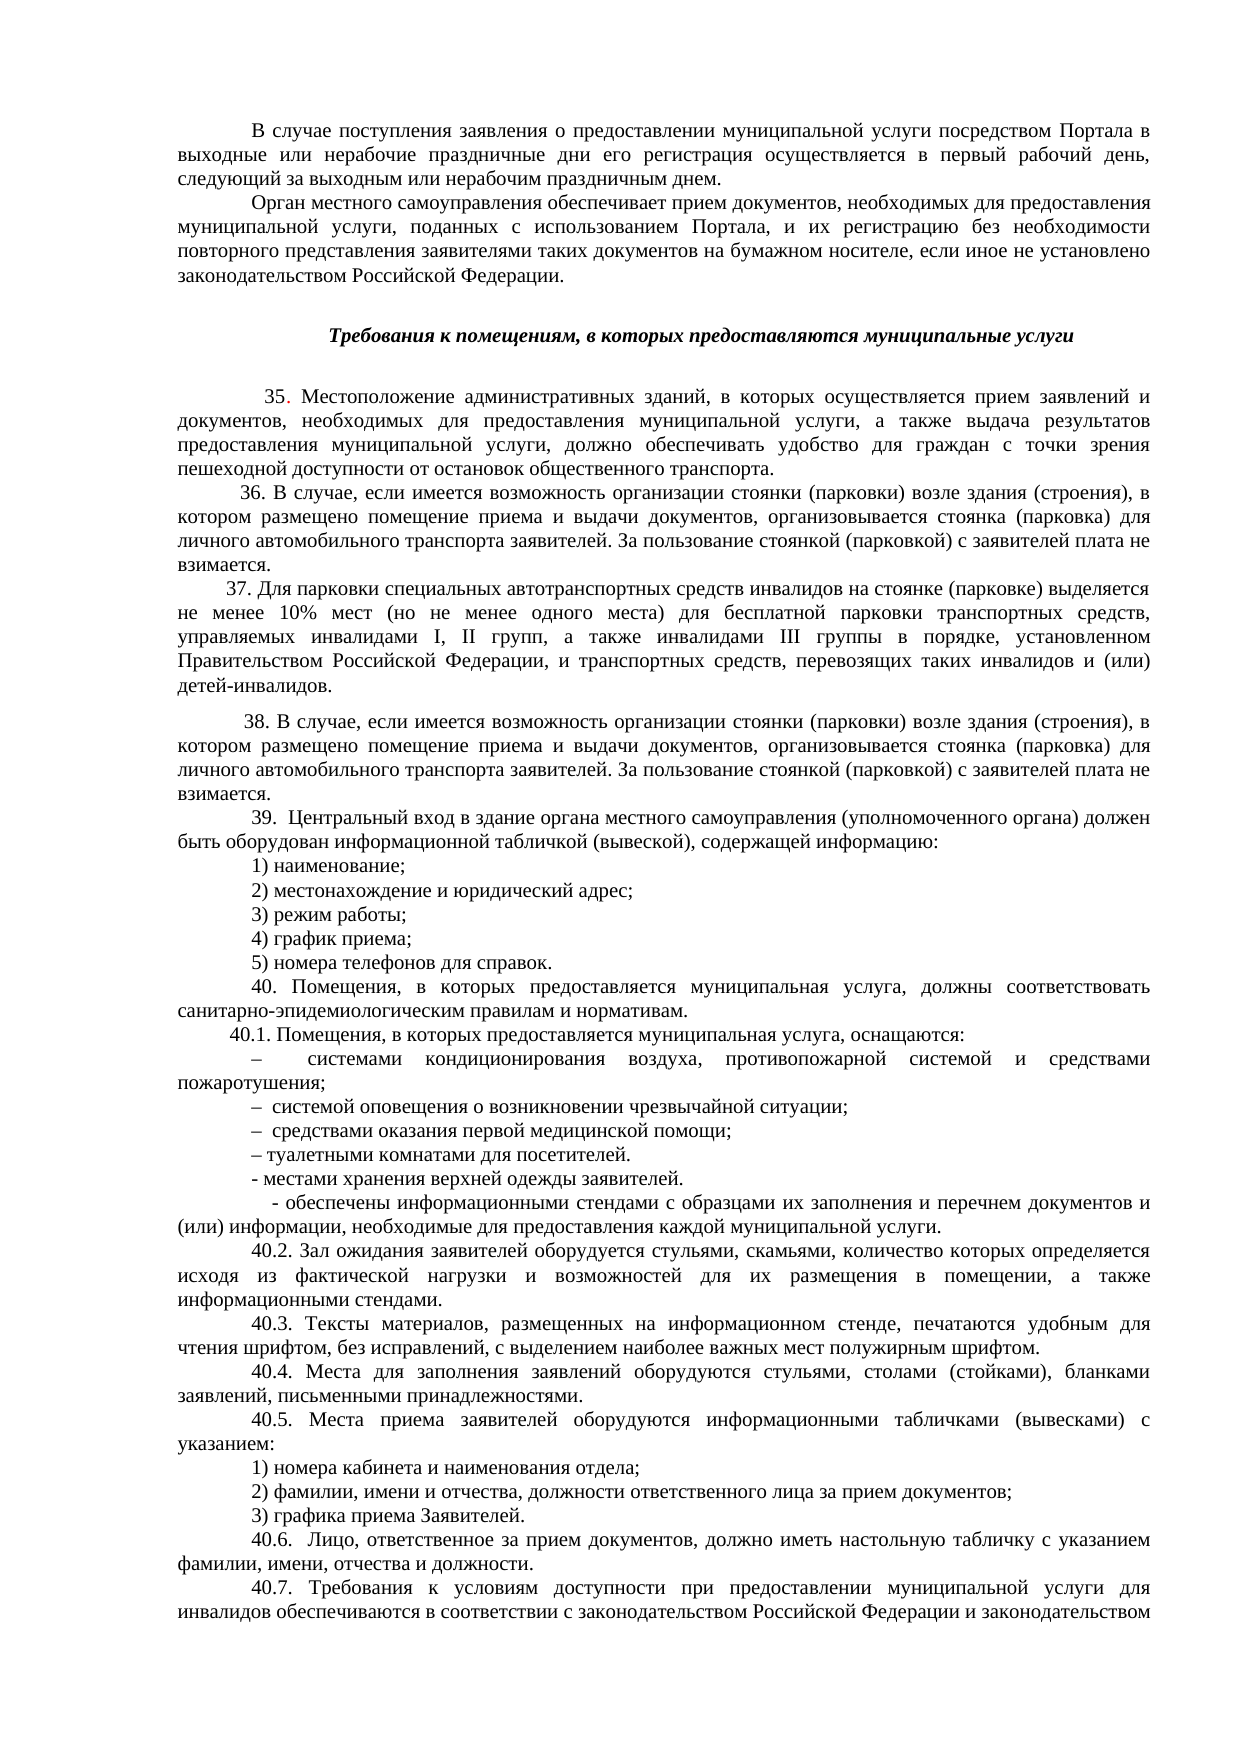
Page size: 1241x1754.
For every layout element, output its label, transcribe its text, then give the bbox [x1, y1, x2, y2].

text 35. Местоположение административных зданий, в которых осуществляется прием заявлений и документов, необходимых для предоставления муниципальной услуги, а также выдача результатов предоставления муниципальной услуги, должно обеспечивать удобство для граждан с точки зрения пешеходной доступности от остановок общественного транспорта. [177, 384, 1152, 480]
text – системой оповещения о возникновении чрезвычайной ситуации; [177, 1094, 1152, 1118]
text 1) наименование; [177, 853, 1152, 877]
text 2) местонахождение и юридический адрес; [177, 877, 1152, 902]
text 40.4. Места для заполнения заявлений оборудуются стульями, столами (стойками), бланками заявлений, письменными принадлежностями. [177, 1359, 1152, 1407]
text 4) график приема; [177, 926, 1152, 950]
text 3) режим работы; [177, 902, 1152, 926]
text 1) номера кабинета и наименования отдела; [177, 1455, 1152, 1479]
text 36. В случае, если имеется возможность организации стоянки (парковки) возле здания (строения), в котором размещено помещение приема и выдачи документов, организовывается стоянка (парковка) для личного автомобильного транспорта заявителей. За пользование стоянкой (парковкой) с заявителей плата не взимается. [177, 480, 1152, 576]
text 3) графика приема Заявителей. [177, 1503, 1152, 1527]
text 2) фамилии, имени и отчества, должности ответственного лица за прием документов; [177, 1479, 1152, 1503]
text - местами хранения верхней одежды заявителей. [177, 1166, 1152, 1190]
text 40.3. Тексты материалов, размещенных на информационном стенде, печатаются удобным для чтения шрифтом, без исправлений, с выделением наиболее важных мест полужирным шрифтом. [177, 1311, 1152, 1359]
text 39. Центральный вход в здание органа местного самоуправления (уполномоченного органа) должен быть оборудован информационной табличкой (вывеской), содержащей информацию: [177, 805, 1152, 853]
text 37. Для парковки специальных автотранспортных средств инвалидов на стоянке (парковке) выделяется не менее 10% мест (но не менее одного места) для бесплатной парковки транспортных средств, управляемых инвалидами I, II групп, а также инвалидами III группы в порядке, установленном Правительством Российской Федерации, и транспортных средств, перевозящих таких инвалидов и (или) детей-инвалидов. [177, 576, 1152, 697]
text В случае поступления заявления о предоставлении муниципальной услуги посредством Портала в выходные или нерабочие праздничные дни его регистрация осуществляется в первый рабочий день, следующий за выходным или нерабочим праздничным днем. [177, 118, 1152, 190]
text Орган местного самоуправления обеспечивает прием документов, необходимых для предоставления муниципальной услуги, поданных с использованием Портала, и их регистрацию без необходимости повторного представления заявителями таких документов на бумажном носителе, если иное не установлено законодательством Российской Федерации. [177, 190, 1152, 287]
text 38. В случае, если имеется возможность организации стоянки (парковки) возле здания (строения), в котором размещено помещение приема и выдачи документов, организовывается стоянка (парковка) для личного автомобильного транспорта заявителей. За пользование стоянкой (парковкой) с заявителей плата не взимается. [177, 709, 1152, 805]
text 40.5. Места приема заявителей оборудуются информационными табличками (вывесками) с указанием: [177, 1407, 1152, 1455]
text – туалетными комнатами для посетителей. [177, 1142, 1152, 1166]
text 40.2. Зал ожидания заявителей оборудуется стульями, скамьями, количество которых определяется исходя из фактической нагрузки и возможностей для их размещения в помещении, а также информационными стендами. [177, 1238, 1152, 1311]
title Требования к помещениям, в которых предоставляются муниципальные услуги [177, 323, 1152, 347]
text - обеспечены информационными стендами с образцами их заполнения и перечнем документов и (или) информации, необходимые для предоставления каждой муниципальной услуги. [177, 1190, 1152, 1238]
text 40.1. Помещения, в которых предоставляется муниципальная услуга, оснащаются: [177, 1022, 1152, 1046]
text 5) номера телефонов для справок. [177, 950, 1152, 974]
text 40.6. Лицо, ответственное за прием документов, должно иметь настольную табличку с указанием фамилии, имени, отчества и должности. [177, 1527, 1152, 1575]
text – средствами оказания первой медицинской помощи; [177, 1118, 1152, 1142]
text – системами кондиционирования воздуха, противопожарной системой и средствами пожаротушения; [177, 1046, 1152, 1094]
text 40. Помещения, в которых предоставляется муниципальная услуга, должны соответствовать санитарно-эпидемиологическим правилам и нормативам. [177, 974, 1152, 1022]
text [177, 1575, 1152, 1623]
